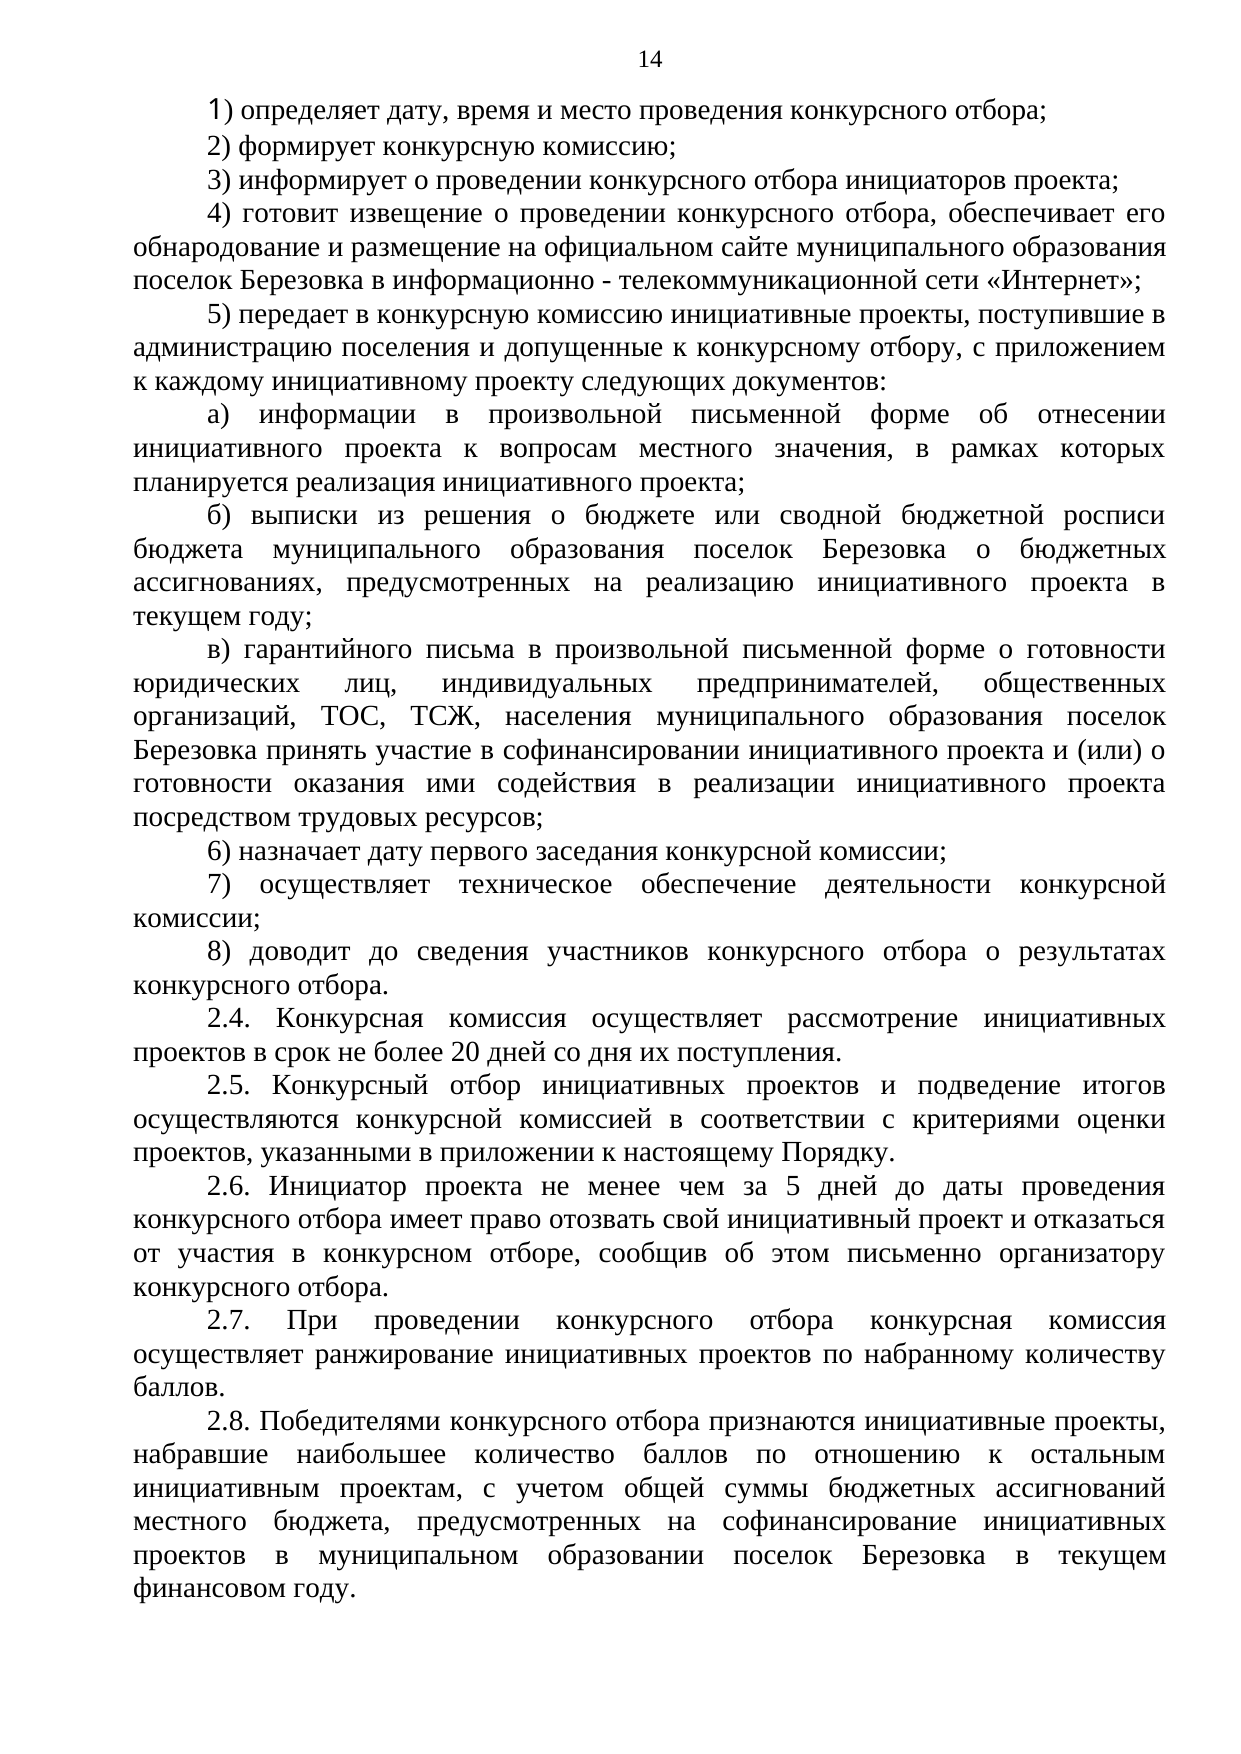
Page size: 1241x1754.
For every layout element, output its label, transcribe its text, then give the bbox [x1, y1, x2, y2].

text а) информации в произвольной письменной форме об отнесении инициативного проекта к вопросам местного значения, в рамках которых планируется реализация инициативного проекта; [133, 397, 1167, 497]
text 1) определяет дату, время и место проведения конкурсного отбора; [133, 89, 1167, 128]
text б) выписки из решения о бюджете или сводной бюджетной росписи бюджета муниципального образования поселок Березовка о бюджетных ассигнованиях, предусмотренных на реализацию инициативного проекта в текущем году; [133, 497, 1167, 631]
text 2.7. При проведении конкурсного отбора конкурсная комиссия осуществляет ранжирование инициативных проектов по набранному количеству баллов. [133, 1302, 1167, 1403]
text 5) передает в конкурсную комиссию инициативные проекты, поступившие в администрацию поселения и допущенные к конкурсному отбору, с приложением к каждому инициативному проекту следующих документов: [133, 296, 1167, 397]
text 8) доводит до сведения участников конкурсного отбора о результатах конкурсного отбора. [133, 933, 1167, 1000]
text 4) готовит извещение о проведении конкурсного отбора, обеспечивает его обнародование и размещение на официальном сайте муниципального образования поселок Березовка в информационно - телекоммуникационной сети «Интернет»; [133, 195, 1167, 296]
text 2.8. Победителями конкурсного отбора признаются инициативные проекты, набравшие наибольшее количество баллов по отношению к остальным инициативным проектам, с учетом общей суммы бюджетных ассигнований местного бюджета, предусмотренных на софинансирование инициативных проектов в муниципальном образовании поселок Березовка в текущем финансовом году. [133, 1403, 1167, 1604]
text 2.4. Конкурсная комиссия осуществляет рассмотрение инициативных проектов в срок не более 20 дней со дня их поступления. [133, 1000, 1167, 1067]
text 3) информирует о проведении конкурсного отбора инициаторов проекта; [133, 162, 1167, 195]
text 2.6. Инициатор проекта не менее чем за 5 дней до даты проведения конкурсного отбора имеет право отозвать свой инициативный проект и отказаться от участия в конкурсном отборе, сообщив об этом письменно организатору конкурсного отбора. [133, 1168, 1167, 1302]
text 2.5. Конкурсный отбор инициативных проектов и подведение итогов осуществляются конкурсной комиссией в соответствии с критериями оценки проектов, указанными в приложении к настоящему Порядку. [133, 1067, 1167, 1168]
text 2) формирует конкурсную комиссию; [133, 128, 1167, 162]
text в) гарантийного письма в произвольной письменной форме о готовности юридических лиц, индивидуальных предпринимателей, общественных организаций, ТОС, ТСЖ, населения муниципального образования поселок Березовка принять участие в софинансировании инициативного проекта и (или) о готовности оказания ими содействия в реализации инициативного проекта посредством трудовых ресурсов; [133, 631, 1167, 833]
text 6) назначает дату первого заседания конкурсной комиссии; [133, 833, 1167, 866]
text 7) осуществляет техническое обеспечение деятельности конкурсной комиссии; [133, 866, 1167, 933]
